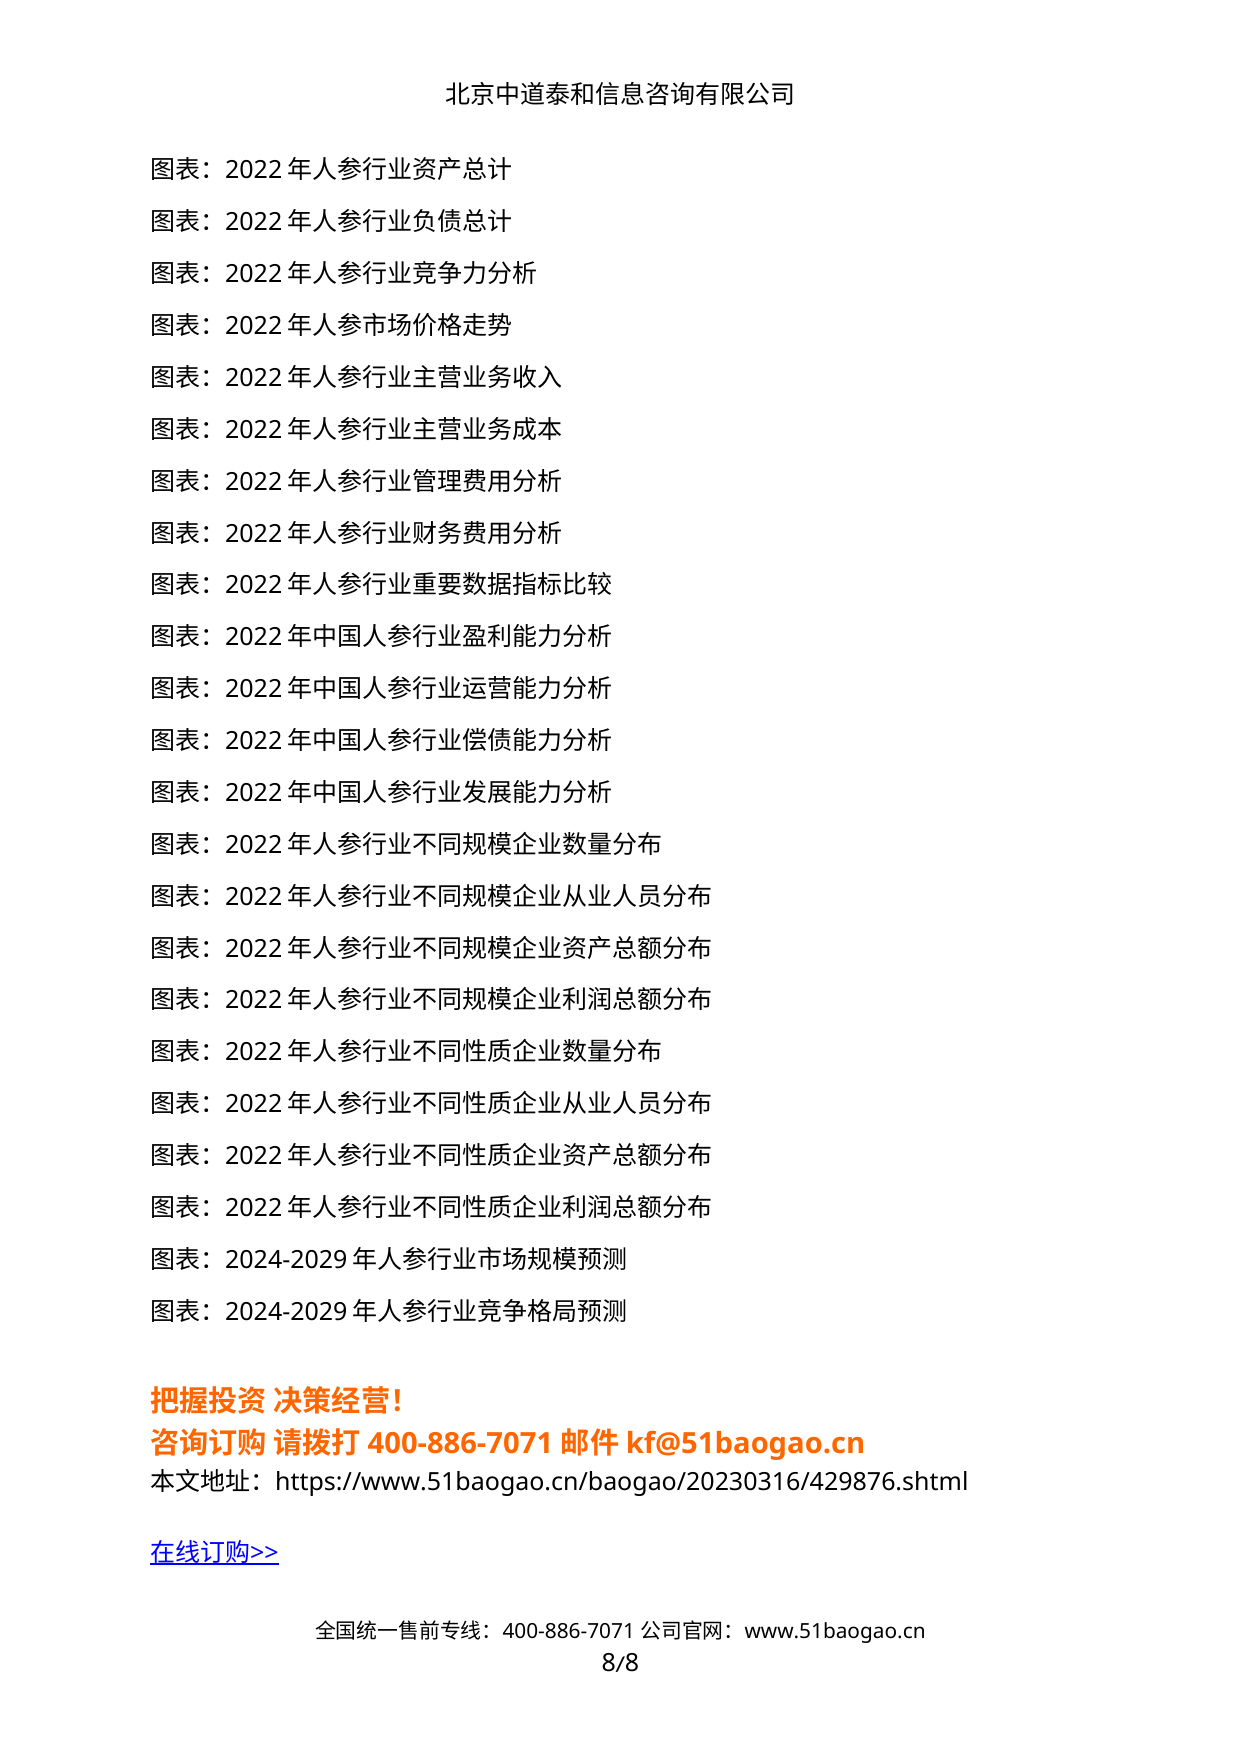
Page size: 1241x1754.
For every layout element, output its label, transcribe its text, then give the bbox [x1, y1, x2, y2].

text 图表：2022年人参行业不同性质企业数量分布 [150, 1032, 1090, 1068]
text 把握投资 决策经营！咨询订购 请拨打 400-886-7071 邮件 kf@51baogao.cn本文地址：https://www.51baogao.cn/baogao/20230316/429876.shtml [150, 1343, 1090, 1498]
text 图表：2022年人参行业不同性质企业利润总额分布 [150, 1187, 1090, 1224]
text 图表：2022年人参行业不同性质企业从业人员分布 [150, 1084, 1090, 1120]
text 图表：2022年人参行业管理费用分析 [150, 461, 1090, 497]
text 图表：2022年人参市场价格走势 [150, 306, 1090, 342]
text 图表：2022年人参行业不同规模企业数量分布 [150, 824, 1090, 861]
text 图表：2022年人参行业资产总计 [150, 150, 1090, 186]
text 图表：2022年人参行业主营业务成本 [150, 409, 1090, 446]
text 图表：2022年中国人参行业发展能力分析 [150, 772, 1090, 809]
text 图表：2024-2029年人参行业竞争格局预测 [150, 1291, 1090, 1327]
text 图表：2022年中国人参行业盈利能力分析 [150, 617, 1090, 653]
text 图表：2022年人参行业不同性质企业资产总额分布 [150, 1136, 1090, 1172]
text 图表：2022年中国人参行业偿债能力分析 [150, 721, 1090, 757]
text 图表：2022年人参行业不同规模企业资产总额分布 [150, 928, 1090, 964]
text 图表：2022年人参行业主营业务收入 [150, 357, 1090, 394]
text 图表：2022年中国人参行业运营能力分析 [150, 669, 1090, 705]
text 图表：2022年人参行业财务费用分析 [150, 513, 1090, 549]
text 图表：2022年人参行业负债总计 [150, 202, 1090, 238]
text 图表：2022年人参行业竞争力分析 [150, 254, 1090, 290]
text 在线订购>> [150, 1498, 1090, 1568]
text 图表：2022年人参行业重要数据指标比较 [150, 565, 1090, 601]
text 图表：2024-2029年人参行业市场规模预测 [150, 1239, 1090, 1276]
text 图表：2022年人参行业不同规模企业从业人员分布 [150, 876, 1090, 912]
text 图表：2022年人参行业不同规模企业利润总额分布 [150, 980, 1090, 1016]
